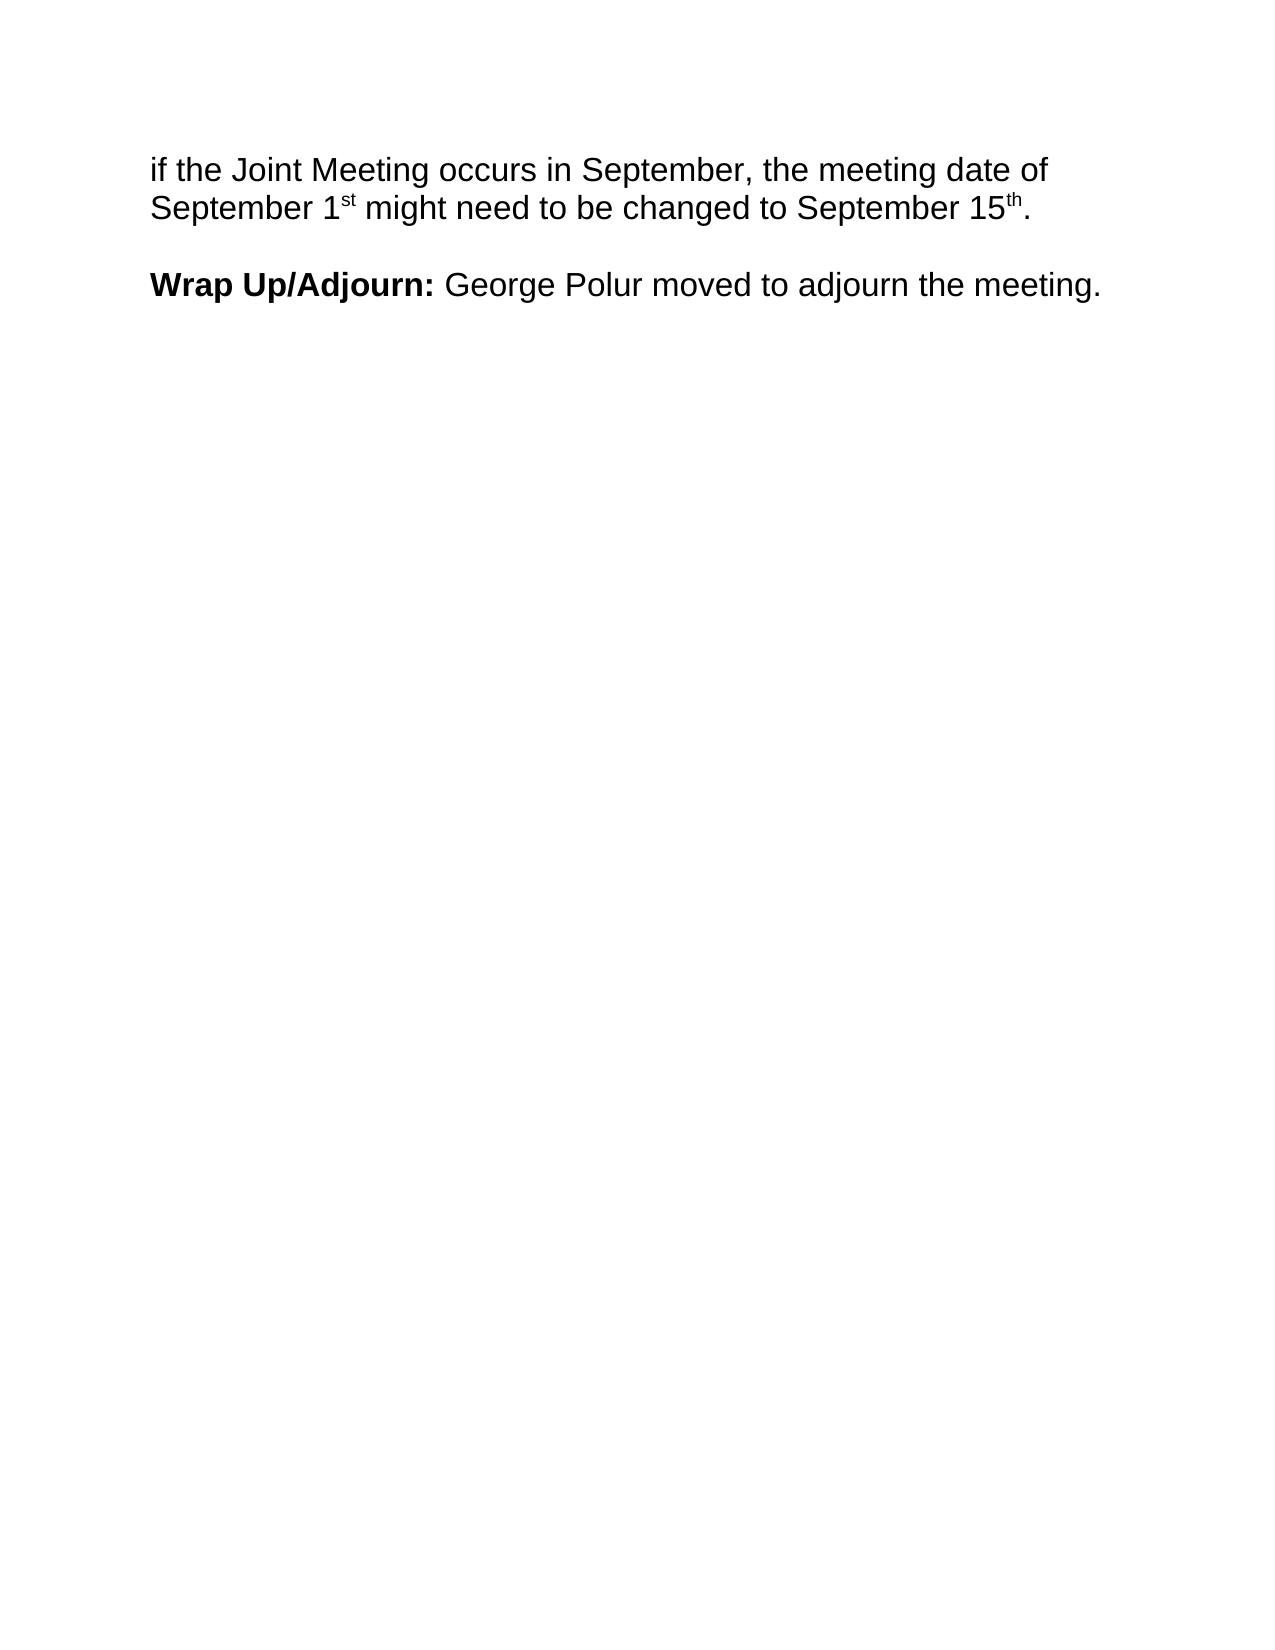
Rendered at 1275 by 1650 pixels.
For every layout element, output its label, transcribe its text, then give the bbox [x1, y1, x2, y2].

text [150, 150, 1134, 227]
text Wrap Up/Adjourn: George Polur moved to adjourn the meeting. [150, 265, 1134, 304]
